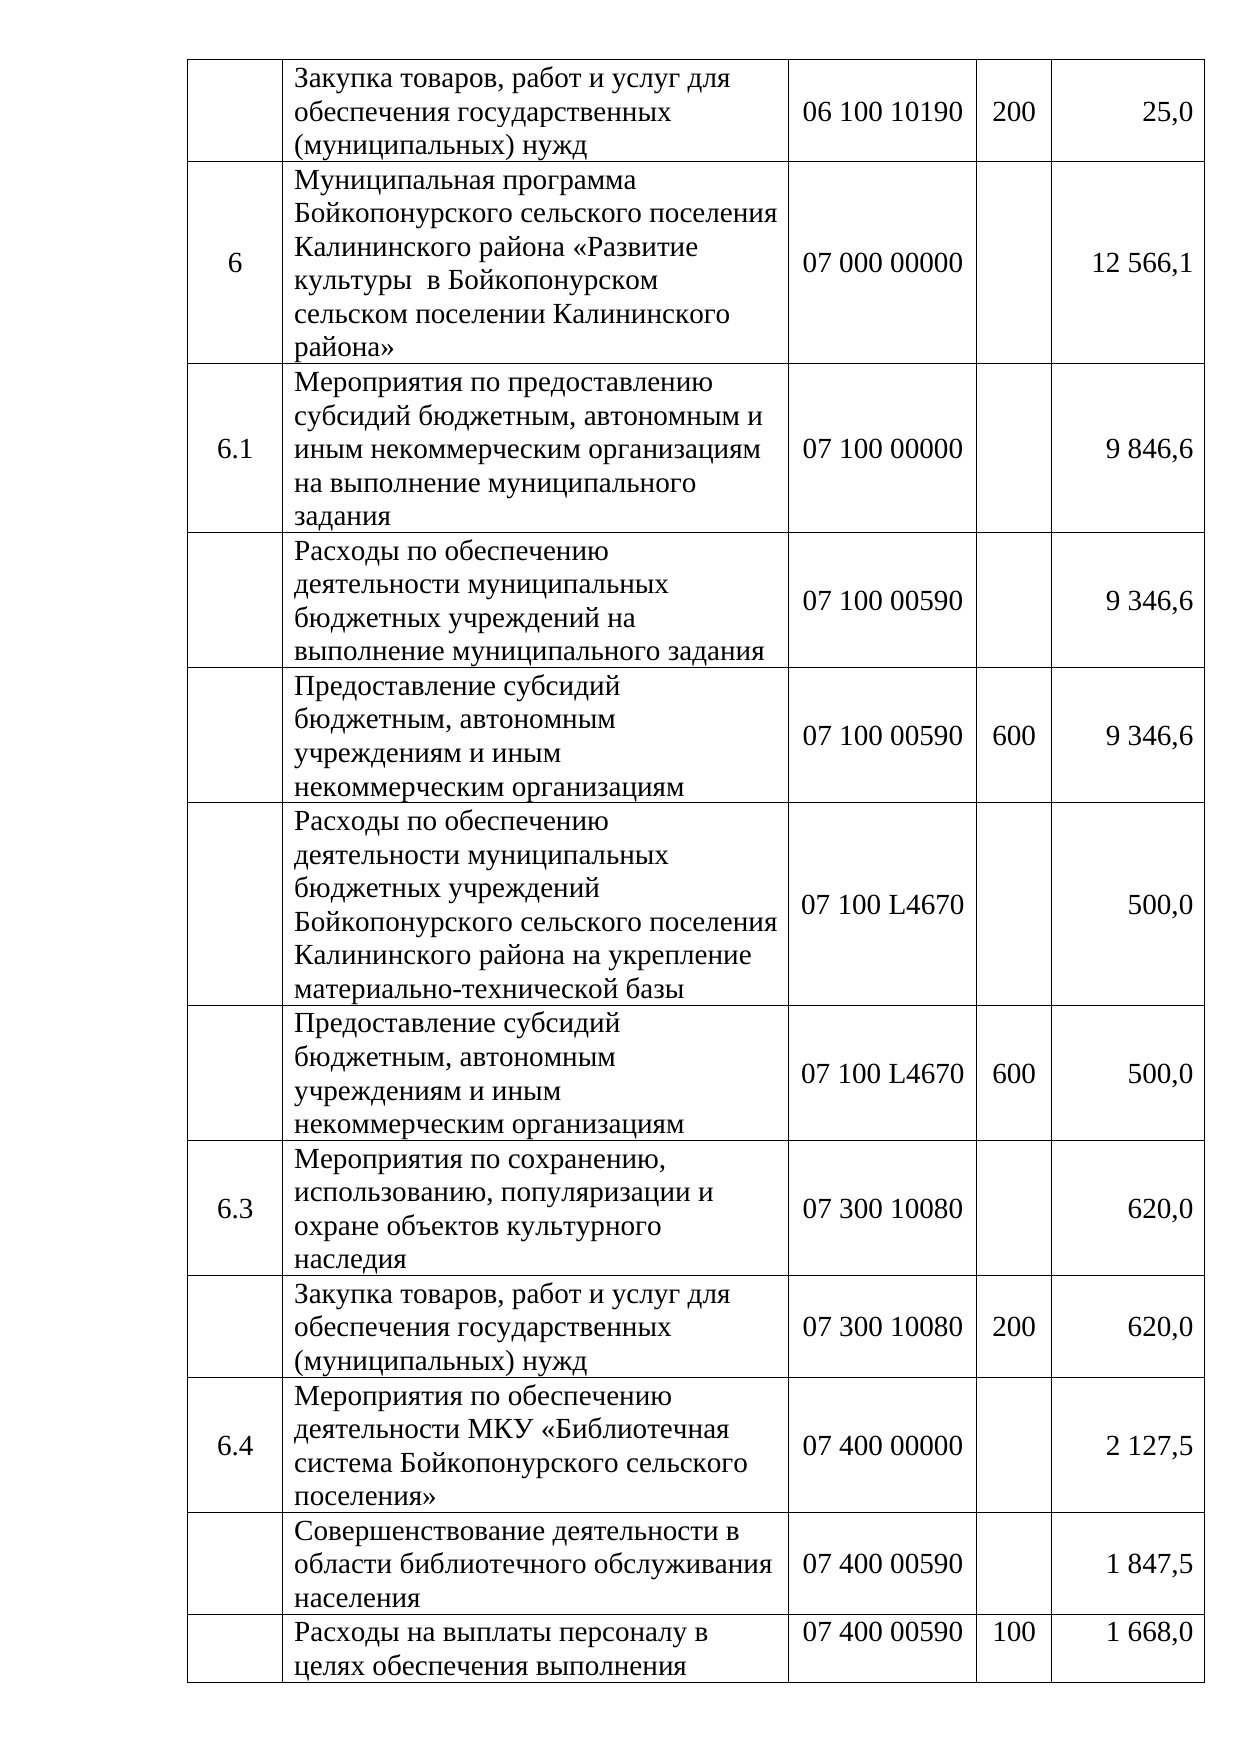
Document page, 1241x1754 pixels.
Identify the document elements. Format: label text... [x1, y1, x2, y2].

table_cell [977, 364, 1051, 532]
table_cell 07 400 00590 [789, 1513, 976, 1613]
table_cell [188, 668, 282, 802]
table_cell [977, 803, 1051, 1004]
table_cell 9 346,6 [1052, 533, 1204, 667]
table_cell 07 100 00590 [789, 668, 976, 802]
table_cell [188, 1615, 282, 1682]
table_cell 6.4 [188, 1378, 282, 1512]
table_cell 07 100 00000 [789, 364, 976, 532]
table_cell 600 [977, 668, 1051, 802]
table_cell [977, 533, 1051, 667]
table_cell Закупка товаров, работ и услуг для обеспечения государственных (муниципальных) нужд [283, 1276, 788, 1377]
table_cell [977, 1513, 1051, 1613]
table_cell 06 100 10190 [789, 60, 976, 161]
table_cell 6.3 [188, 1141, 282, 1275]
table_cell 500,0 [1052, 1006, 1204, 1140]
table_cell 07 100 L4670 [789, 1006, 976, 1140]
table_cell Закупка товаров, работ и услуг для обеспечения государственных (муниципальных) нужд [587, 60, 788, 161]
table_cell Мероприятия по сохранению, использованию, популяризации и охране объектов культурного наследия [283, 1141, 788, 1275]
table_cell 07 100 L4670 [789, 803, 976, 1004]
table_cell [188, 533, 282, 667]
table_cell [188, 60, 282, 161]
table_cell 200 [977, 60, 1051, 161]
table_cell 200 [977, 1276, 1051, 1377]
table_cell 9 346,6 [1052, 668, 1204, 802]
table_cell Муниципальная программа Бойкопонурского сельского поселения Калининского района «Развитие культуры в Бойкопонурском сельском поселении Калининского района» [283, 162, 788, 363]
table_cell [188, 1276, 282, 1377]
table_cell 07 300 10080 [789, 1276, 976, 1377]
table_cell 12 566,1 [1052, 162, 1204, 363]
table_cell 620,0 [1052, 1276, 1204, 1377]
table_cell 07 300 10080 [789, 1141, 976, 1275]
table_cell Расходы по обеспечению деятельности муниципальных бюджетных учреждений на выполнение муниципального задания [283, 533, 788, 667]
table_cell 25,0 [1052, 60, 1204, 161]
table_cell [188, 1513, 282, 1613]
table_cell 07 000 00000 [789, 162, 976, 363]
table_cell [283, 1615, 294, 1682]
table_cell 07 400 00590 [789, 1615, 976, 1682]
table_cell Мероприятия по обеспечению деятельности МКУ «Библиотечная система Бойкопонурского сельского поселения» [283, 1378, 788, 1512]
table_cell Предоставление субсидий бюджетным, автономным учреждениям и иным некоммерческим организациям [283, 1006, 788, 1140]
table_cell [977, 1378, 1051, 1512]
table_cell 6.1 [188, 364, 282, 532]
table_cell Мероприятия по предоставлению субсидий бюджетным, автономным и иным некоммерческим организациям на выполнение муниципального задания [283, 364, 788, 532]
table_cell 1 847,5 [1052, 1513, 1204, 1613]
table_cell 07 100 00590 [789, 533, 976, 667]
table_cell 100 [977, 1615, 1051, 1682]
table_cell 2 127,5 [1052, 1378, 1204, 1512]
table_cell 600 [977, 1006, 1051, 1140]
table_cell 620,0 [1052, 1141, 1204, 1275]
table_cell [188, 803, 282, 1004]
table_cell Предоставление субсидий бюджетным, автономным учреждениям и иным некоммерческим организациям [561, 668, 788, 802]
table_cell [188, 1006, 282, 1140]
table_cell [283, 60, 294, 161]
table_cell 500,0 [1052, 803, 1204, 1004]
table_cell Совершенствование деятельности в области библиотечного обслуживания населения [283, 1513, 788, 1613]
table_cell Расходы по обеспечению деятельности муниципальных бюджетных учреждений Бойкопонурского сельского поселения Калининского района на укрепление материально-технической базы [283, 803, 788, 1004]
table_cell [977, 1141, 1051, 1275]
table_cell 9 846,6 [1052, 364, 1204, 532]
table_cell 07 400 00000 [789, 1378, 976, 1512]
table_cell 6 [188, 162, 282, 363]
table_cell [977, 162, 1051, 363]
table_cell 1 668,0 [1052, 1615, 1204, 1682]
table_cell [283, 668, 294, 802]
